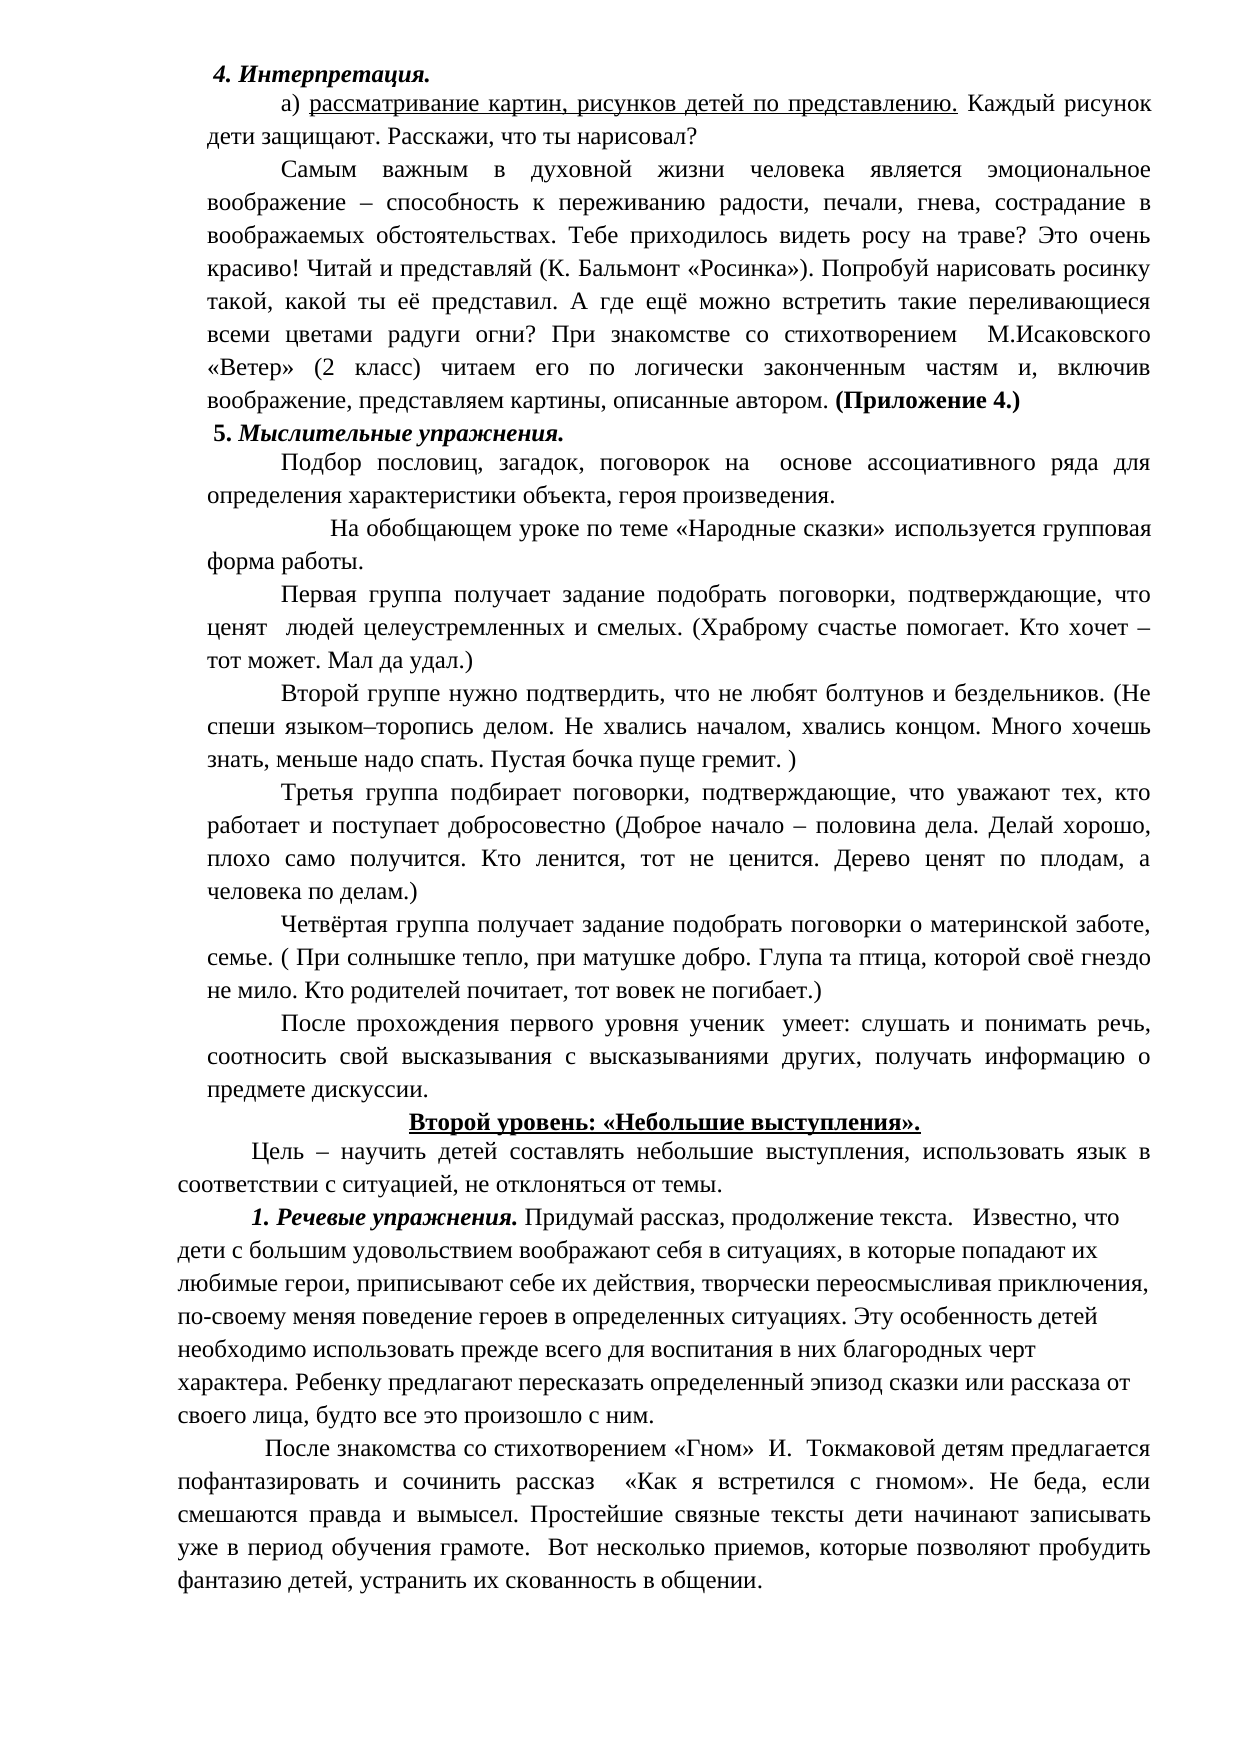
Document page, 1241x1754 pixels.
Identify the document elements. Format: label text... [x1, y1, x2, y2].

text а) рассматривание картин, рисунков детей по представлению. Каждый рисунок дети защищают. Расскажи, что ты нарисовал? [207, 88, 1152, 149]
text После знакомства со стихотворением «Гном» И. Токмаковой детям предлагается пофантазировать и сочинить рассказ «Как я встретился с гномом». Не беда, если смешаются правда и вымысел. Простейшие связные тексты дети начинают записывать уже в период обучения грамоте. Вот несколько приемов, которые позволяют пробудить фантазию детей, устранить их скованность в общении. [177, 1433, 1152, 1594]
text 4. Интерпретация. [207, 59, 1152, 88]
text Цель – научить детей составлять небольшие выступления, использовать язык в соответствии с ситуацией, не отклоняться от темы. [177, 1136, 1152, 1198]
text Самым важным в духовной жизни человека является эмоциональное воображение – способность к переживанию радости, печали, гнева, сострадание в воображаемых обстоятельствах. Тебе приходилось видеть росу на траве? Это очень красиво! Читай и представляй (К. Бальмонт «Росинка»). Попробуй нарисовать росинку такой, какой ты её представил. А где ещё можно встретить такие переливающиеся всеми цветами радуги огни? При знакомстве со стихотворением М.Исаковского «Ветер» (2 класс) читаем его по логически законченным частям и, включив воображение, представляем картины, описанные автором. (Приложение 4.) [207, 154, 1152, 414]
text На обобщающем уроке по теме «Народные сказки» используется групповая форма работы. [207, 513, 1152, 574]
text 1. Речевые упражнения. Придумай рассказ, продолжение текста. Известно, что дети с большим удовольствием воображают себя в ситуациях, в которые попадают их любимые герои, приписывают себе их действия, творчески переосмысливая приключения, по-своему меняя поведение героев в определенных ситуациях. Эту особенность детей необходимо использовать прежде всего для воспитания в них благородных черт характера. Ребенку предлагают пересказать определенный эпизод сказки или рассказа от своего лица, будто все это произошло с ним. [177, 1202, 1152, 1429]
text Первая группа получает задание подобрать поговорки, подтверждающие, что ценят людей целеустремленных и смелых. (Храброму счастье помогает. Кто хочет – тот может. Мал да удал.) [207, 579, 1152, 674]
text Второй группе нужно подтвердить, что не любят болтунов и бездельников. (Не спеши языком–торопись делом. Не хвались началом, хвались концом. Много хочешь знать, меньше надо спать. Пустая бочка пуще гремит. ) [207, 678, 1152, 773]
text Четвёртая группа получает задание подобрать поговорки о материнской заботе, семье. ( При солнышке тепло, при матушке добро. Глупа та птица, которой своё гнездо не мило. Кто родителей почитает, тот вовек не погибает.) [207, 909, 1152, 1004]
text Подбор пословиц, загадок, поговорок на основе ассоциативного ряда для определения характеристики объекта, героя произведения. [207, 447, 1152, 508]
text После прохождения первого уровня ученик умеет: слушать и понимать речь, соотносить свой высказывания с высказываниями других, получать информацию о предмете дискуссии. [207, 1008, 1152, 1103]
text 5. Мыслительные упражнения. [207, 418, 1152, 447]
text Третья группа подбирает поговорки, подтверждающие, что уважают тех, кто работает и поступает добросовестно (Доброе начало – половина дела. Делай хорошо, плохо само получится. Кто ленится, тот не ценится. Дерево ценят по плодам, а человека по делам.) [207, 777, 1152, 905]
text Второй уровень: «Небольшие выступления». [177, 1107, 1152, 1136]
